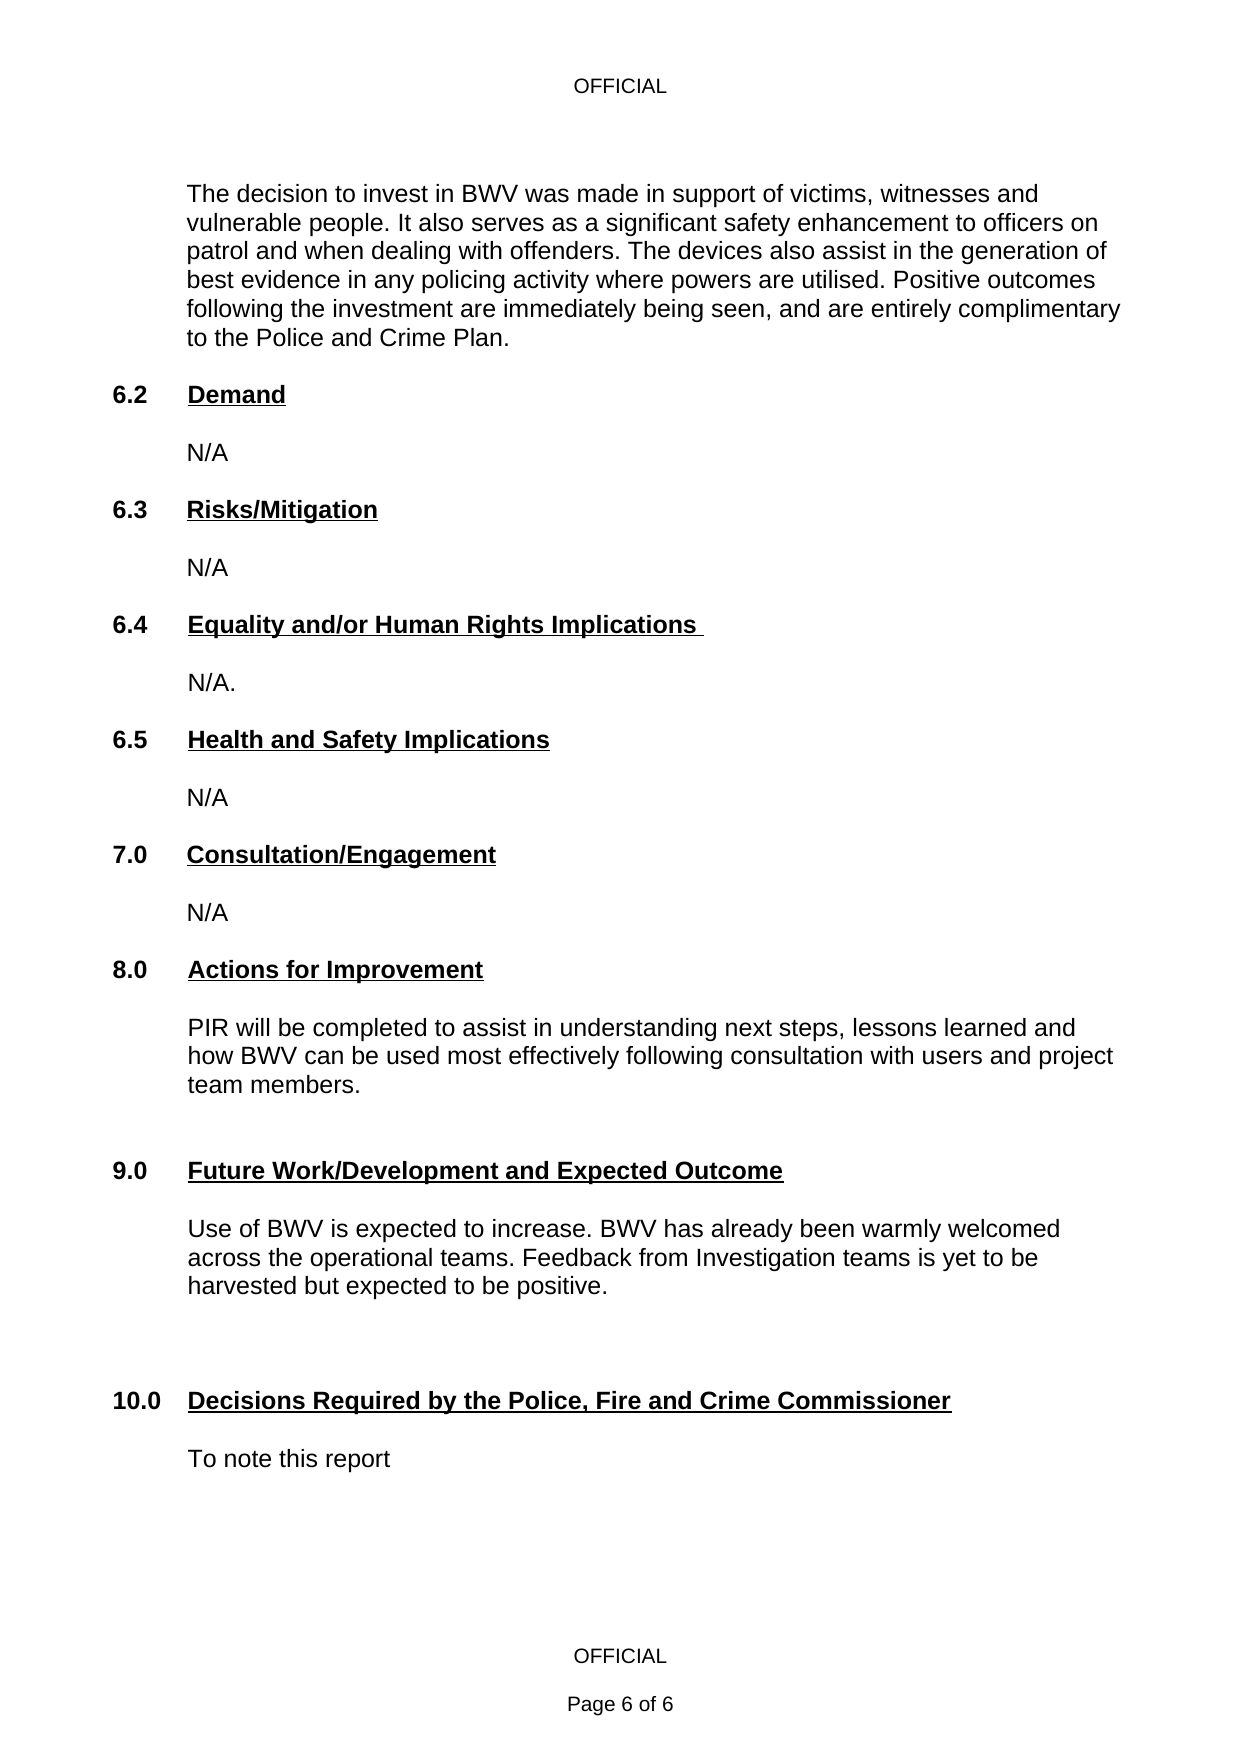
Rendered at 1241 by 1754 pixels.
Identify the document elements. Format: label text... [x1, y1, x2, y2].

text PIR will be completed to assist in understanding next steps, lessons learned and how BWV can be used most effectively following consultation with users and project team members. [187, 1012, 1128, 1099]
text 8.0 Actions for Improvement [112, 955, 1128, 984]
text N/A. [150, 667, 1128, 696]
text 10.0 Decisions Required by the Police, Fire and Crime Commissioner [112, 1386, 1128, 1415]
text N/A [186, 437, 1128, 466]
text 6.4 Equality and/or Human Rights Implications [112, 610, 1128, 639]
text 6.3 Risks/Mitigation [112, 495, 1128, 524]
text N/A [186, 897, 1128, 926]
text 9.0 Future Work/Development and Expected Outcome [112, 1156, 1128, 1185]
text 7.0 Consultation/Engagement [112, 840, 1128, 869]
text 6.5 Health and Safety Implications [112, 725, 1128, 754]
text 6.2 Demand [112, 380, 1128, 409]
text N/A [186, 552, 1128, 581]
text N/A [186, 782, 1128, 811]
text To note this report [187, 1444, 1128, 1472]
text The decision to invest in BWV was made in support of victims, witnesses and vulnerable people. It also serves as a significant safety enhancement to officers on patrol and when dealing with offenders. The devices also assist in the generation of best evidence in any policing activity where powers are utilised. Positive outcomes following the investment are immediately being seen, and are entirely complimentary to the Police and Crime Plan. [186, 179, 1128, 351]
text Use of BWV is expected to increase. BWV has already been warmly welcomed across the operational teams. Feedback from Investigation teams is yet to be harvested but expected to be positive. [187, 1214, 1128, 1300]
